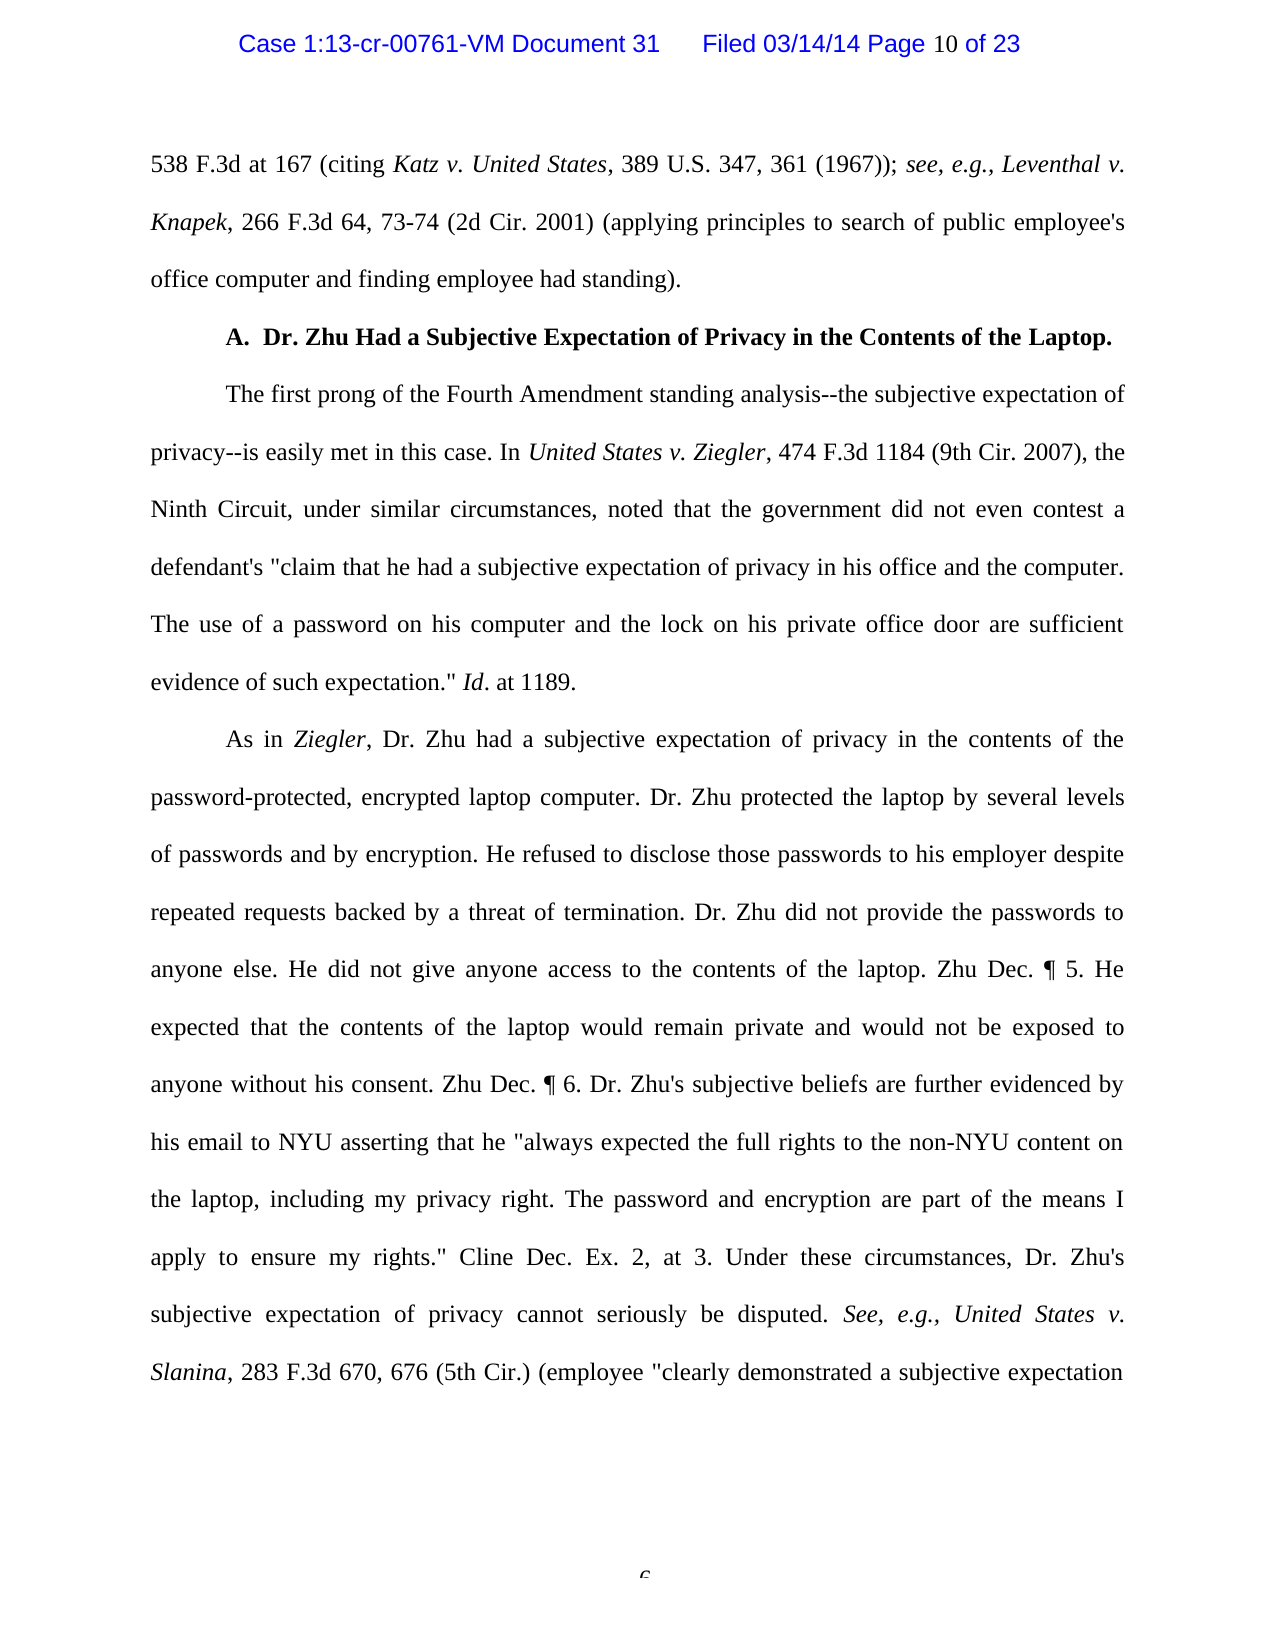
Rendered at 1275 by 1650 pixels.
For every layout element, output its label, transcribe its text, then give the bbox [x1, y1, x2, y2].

text The first prong of the Fourth Amendment standing analysis--the subjective expectation of privacy--is easily met in this case. In United States v. Ziegler, 474 F.3d 1184 (9th Cir. 2007), the Ninth Circuit, under similar circumstances, noted that the government did not even contest a defendant's "claim that he had a subjective expectation of privacy in his office and the computer. The use of a password on his computer and the lock on his private office door are sufficient evidence of such expectation." Id. at 1189. [150, 379, 1126, 695]
subtitle Dr. Zhu Had a Subjective Expectation of Privacy in the Contents of the Laptop. [225, 322, 1137, 350]
text 538 F.3d at 167 (citing Katz v. United States, 389 U.S. 347, 361 (1967)); see, e.g., Leventhal v. Knapek, 266 F.3d 64, 73-74 (2d Cir. 2001) (applying principles to search of public employee's office computer and finding employee had standing). [150, 149, 1126, 293]
text As in Ziegler, Dr. Zhu had a subjective expectation of privacy in the contents of the password-protected, encrypted laptop computer. Dr. Zhu protected the laptop by several levels of passwords and by encryption. He refused to disclose those passwords to his employer despite repeated requests backed by a threat of termination. Dr. Zhu did not provide the passwords to anyone else. He did not give anyone access to the contents of the laptop. Zhu Dec. ¶ 5. He expected that the contents of the laptop would remain private and would not be exposed to anyone without his consent. Zhu Dec. ¶ 6. Dr. Zhu's subjective beliefs are further evidenced by his email to NYU asserting that he "always expected the full rights to the non-NYU content on the laptop, including my privacy right. The password and encryption are part of the means I apply to ensure my rights." Cline Dec. Ex. 2, at 3. Under these circumstances, Dr. Zhu's subjective expectation of privacy cannot seriously be disputed. See, e.g., United States v. Slanina, 283 F.3d 670, 676 (5th Cir.) (employee "clearly demonstrated a subjective expectation [150, 724, 1126, 1385]
